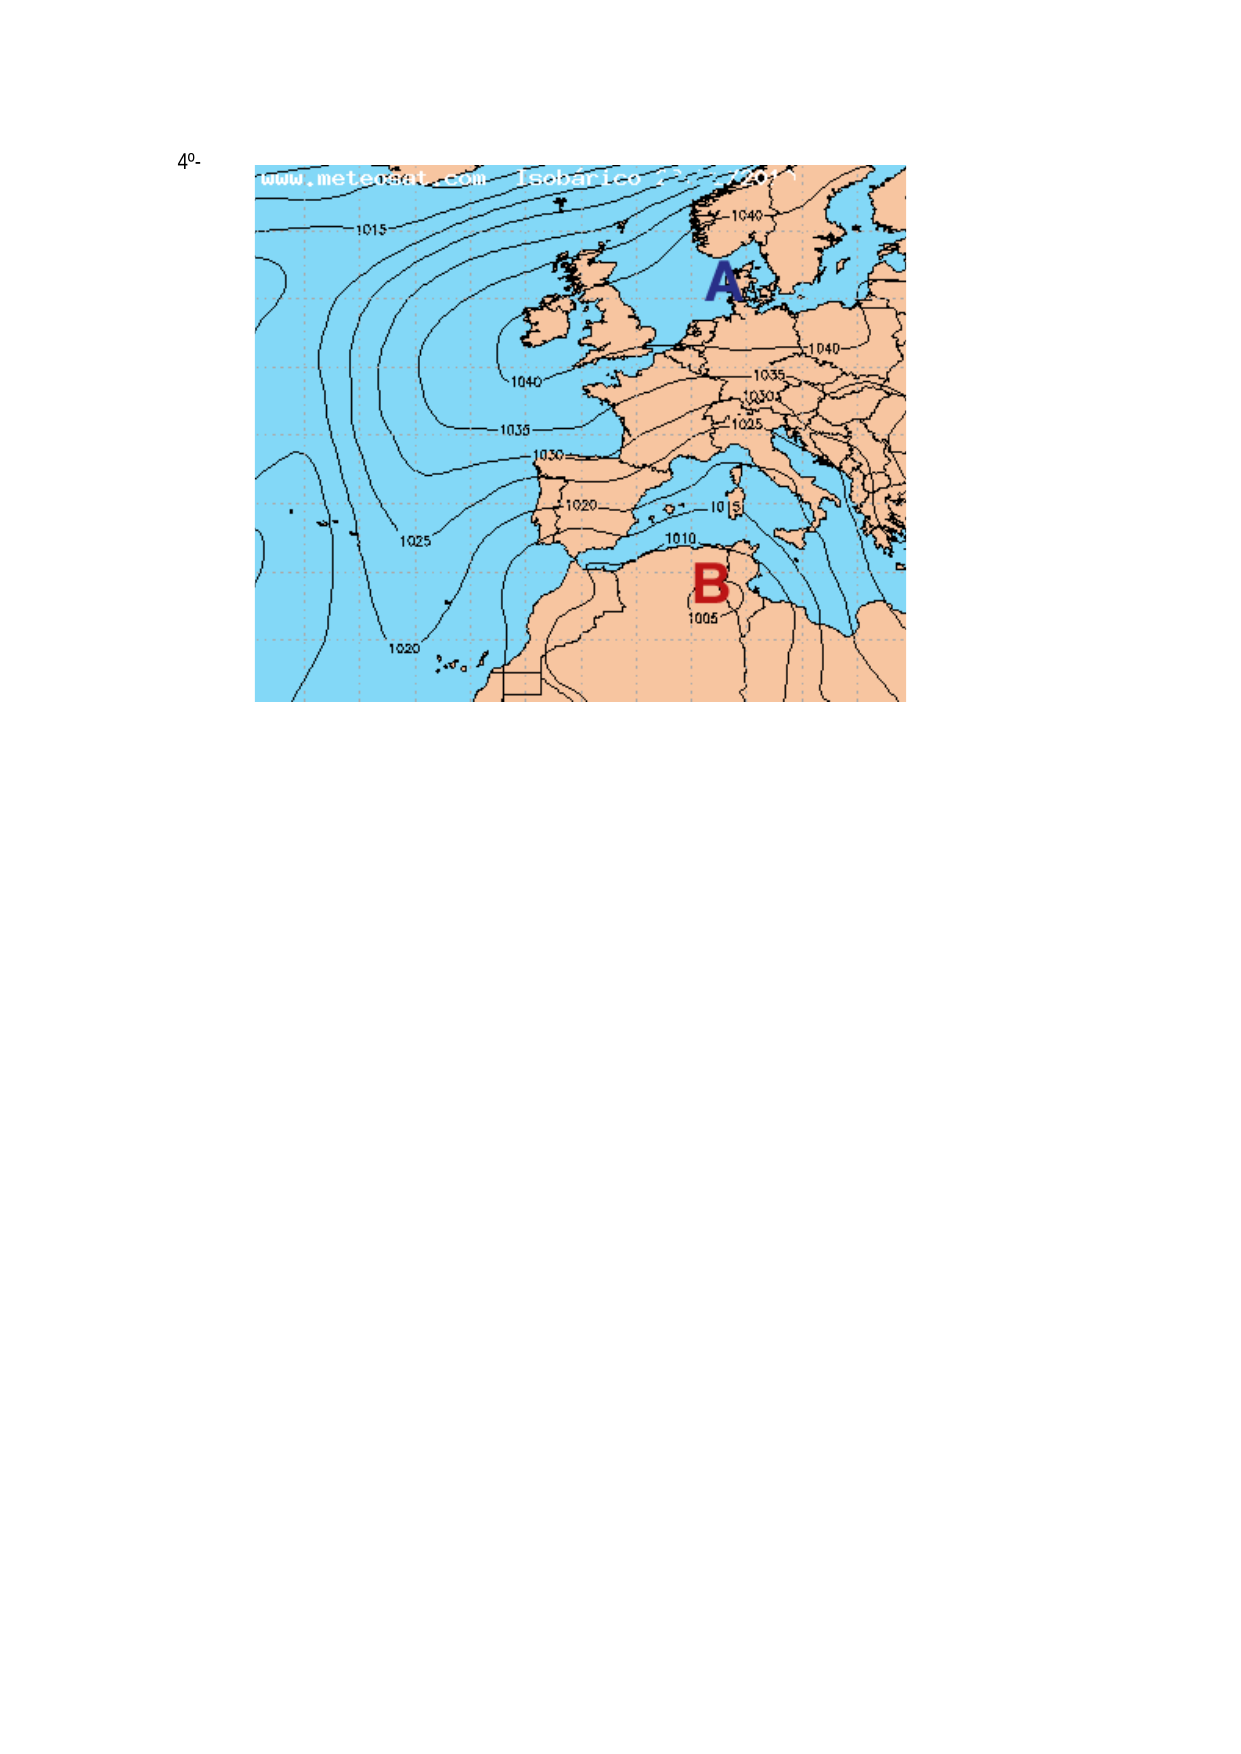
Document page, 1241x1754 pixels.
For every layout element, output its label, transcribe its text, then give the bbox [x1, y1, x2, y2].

picture [254, 165, 907, 702]
text 4º- [177, 148, 1063, 174]
